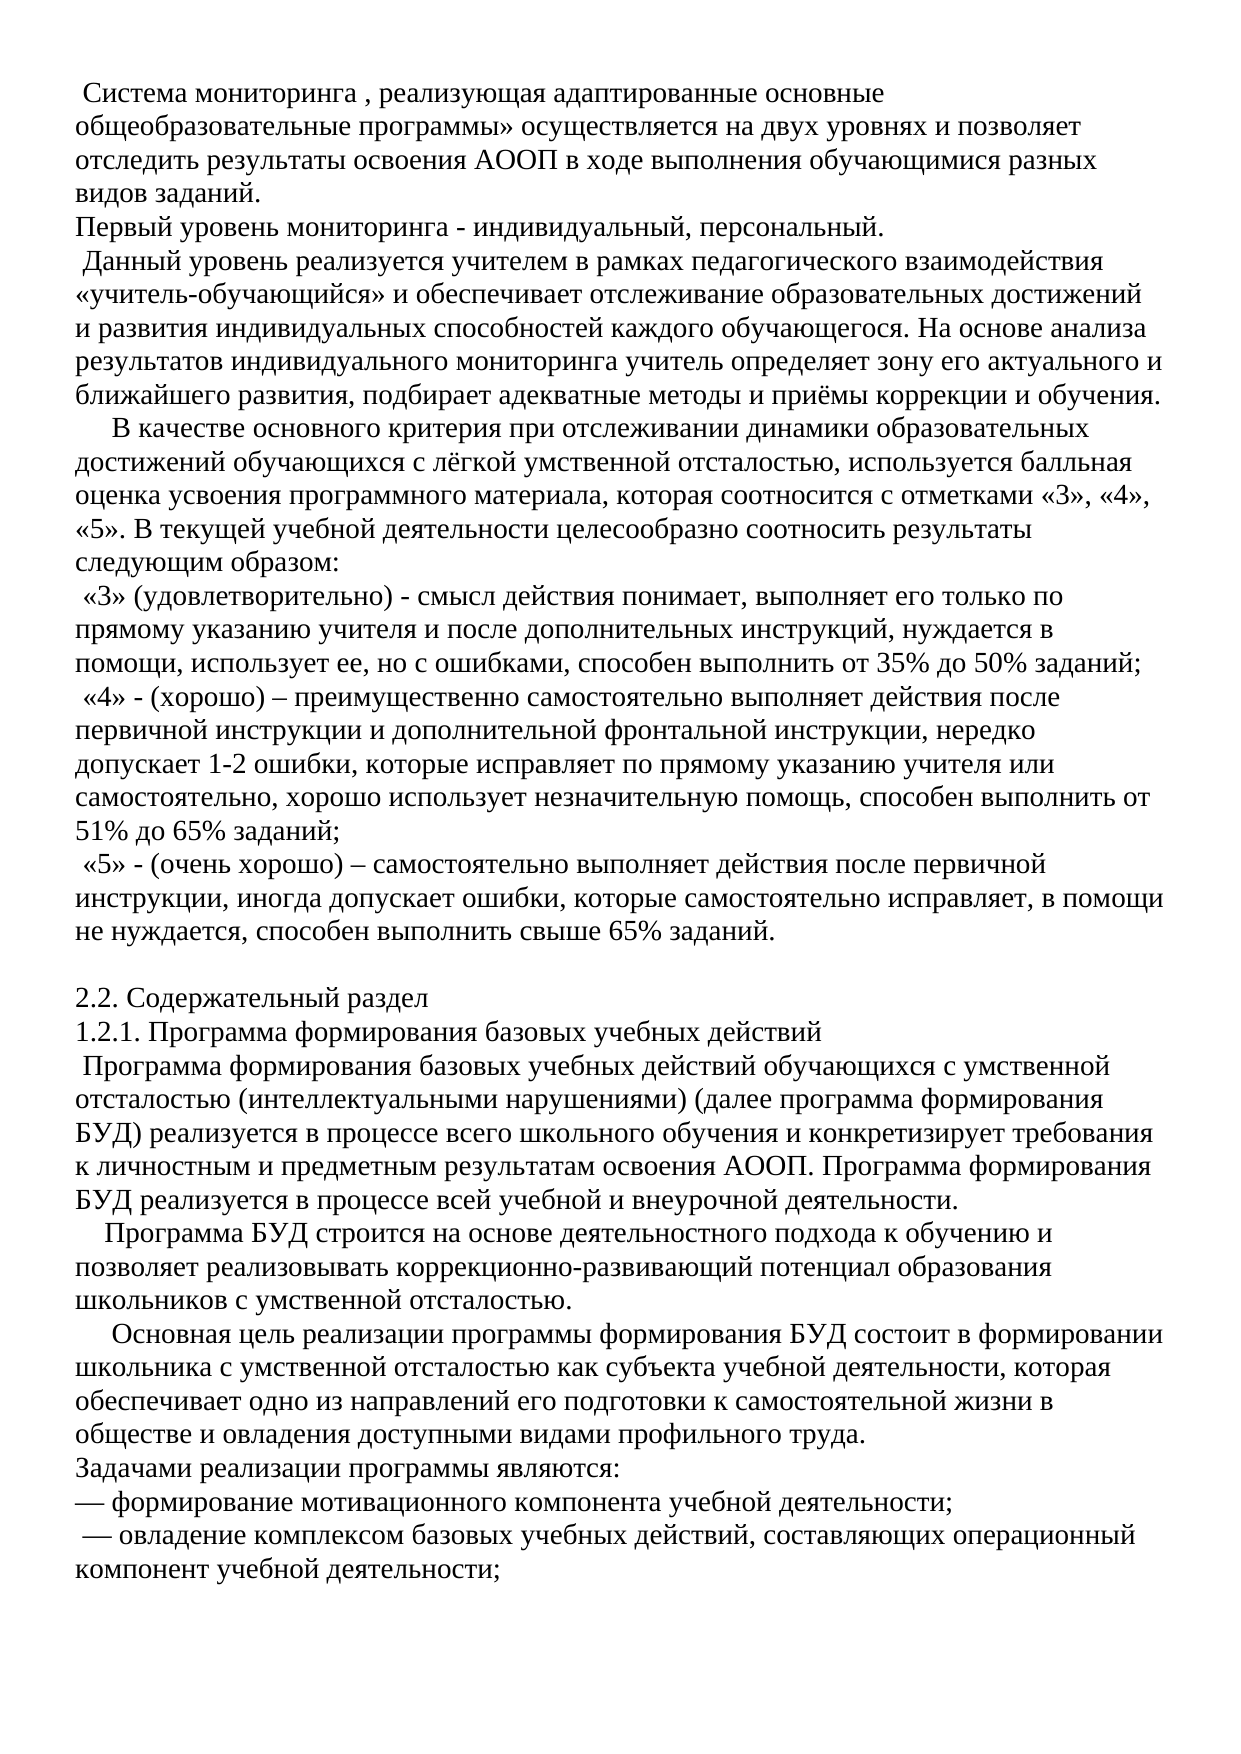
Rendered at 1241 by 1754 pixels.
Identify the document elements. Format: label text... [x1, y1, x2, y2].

text Данный уровень реализуется учителем в рамках педагогического взаимодействия «учитель-обучающийся» и обеспечивает отслеживание образовательных достижений и развития индивидуальных способностей каждого обучающегося. На основе анализа результатов индивидуального мониторинга учитель определяет зону его актуального и ближайшего развития, подбирает адекватные методы и приёмы коррекции и обучения. [75, 243, 1165, 410]
text Программа БУД строится на основе деятельностного подхода к обучению и позволяет реализовывать коррекционно-развивающий потенциал образования школьников с умственной отсталостью. [75, 1215, 1165, 1316]
text ― формирование мотивационного компонента учебной деятельности; [75, 1484, 1165, 1517]
text ― овладение комплексом базовых учебных действий, составляющих операционный компонент учебной деятельности; [75, 1517, 1165, 1584]
text В качестве основного критерия при отслеживании динамики образовательных достижений обучающихся с лёгкой умственной отсталостью, используется балльная оценка усвоения программного материала, которая соотносится с отметками «3», «4», «5». В текущей учебной деятельности целесообразно соотносить результаты следующим образом: [75, 410, 1165, 578]
text 1.2.1. Программа формирования базовых учебных действий [75, 1014, 1165, 1048]
text Задачами реализации программы являются: [75, 1450, 1165, 1484]
text «5» - (очень хорошо) – самостоятельно выполняет действия после первичной инструкции, иногда допускает ошибки, которые самостоятельно исправляет, в помощи не нуждается, способен выполнить свыше 65% заданий. [75, 846, 1165, 947]
text «3» (удовлетворительно) - смысл действия понимает, выполняет его только по прямому указанию учителя и после дополнительных инструкций, нуждается в помощи, использует ее, но с ошибками, способен выполнить от 35% до 50% заданий; [75, 578, 1165, 679]
text 2.2. Содержательный раздел [75, 981, 1165, 1014]
text «4» - (хорошо) – преимущественно самостоятельно выполняет действия после первичной инструкции и дополнительной фронтальной инструкции, нередко допускает 1-2 ошибки, которые исправляет по прямому указанию учителя или самостоятельно, хорошо использует незначительную помощь, способен выполнить от 51% до 65% заданий; [75, 679, 1165, 846]
text Первый уровень мониторинга - индивидуальный, персональный. [75, 209, 1165, 243]
text Основная цель реализации программы формирования БУД состоит в формировании школьника с умственной отсталостью как субъекта учебной деятельности, которая обеспечивает одно из направлений его подготовки к самостоятельной жизни в обществе и овладения доступными видами профильного труда. [75, 1316, 1165, 1450]
text Программа формирования базовых учебных действий обучающихся с умственной отсталостью (интеллектуальными нарушениями) (далее программа формирования БУД) реализуется в процессе всего школьного обучения и конкретизирует требования к личностным и предметным результатам освоения АООП. Программа формирования БУД реализуется в процессе всей учебной и внеурочной деятельности. [75, 1048, 1165, 1215]
text Система мониторинга , реализующая адаптированные основные общеобразовательные программы» осуществляется на двух уровнях и позволяет отследить результаты освоения АООП в ходе выполнения обучающимися разных видов заданий. [75, 75, 1165, 209]
